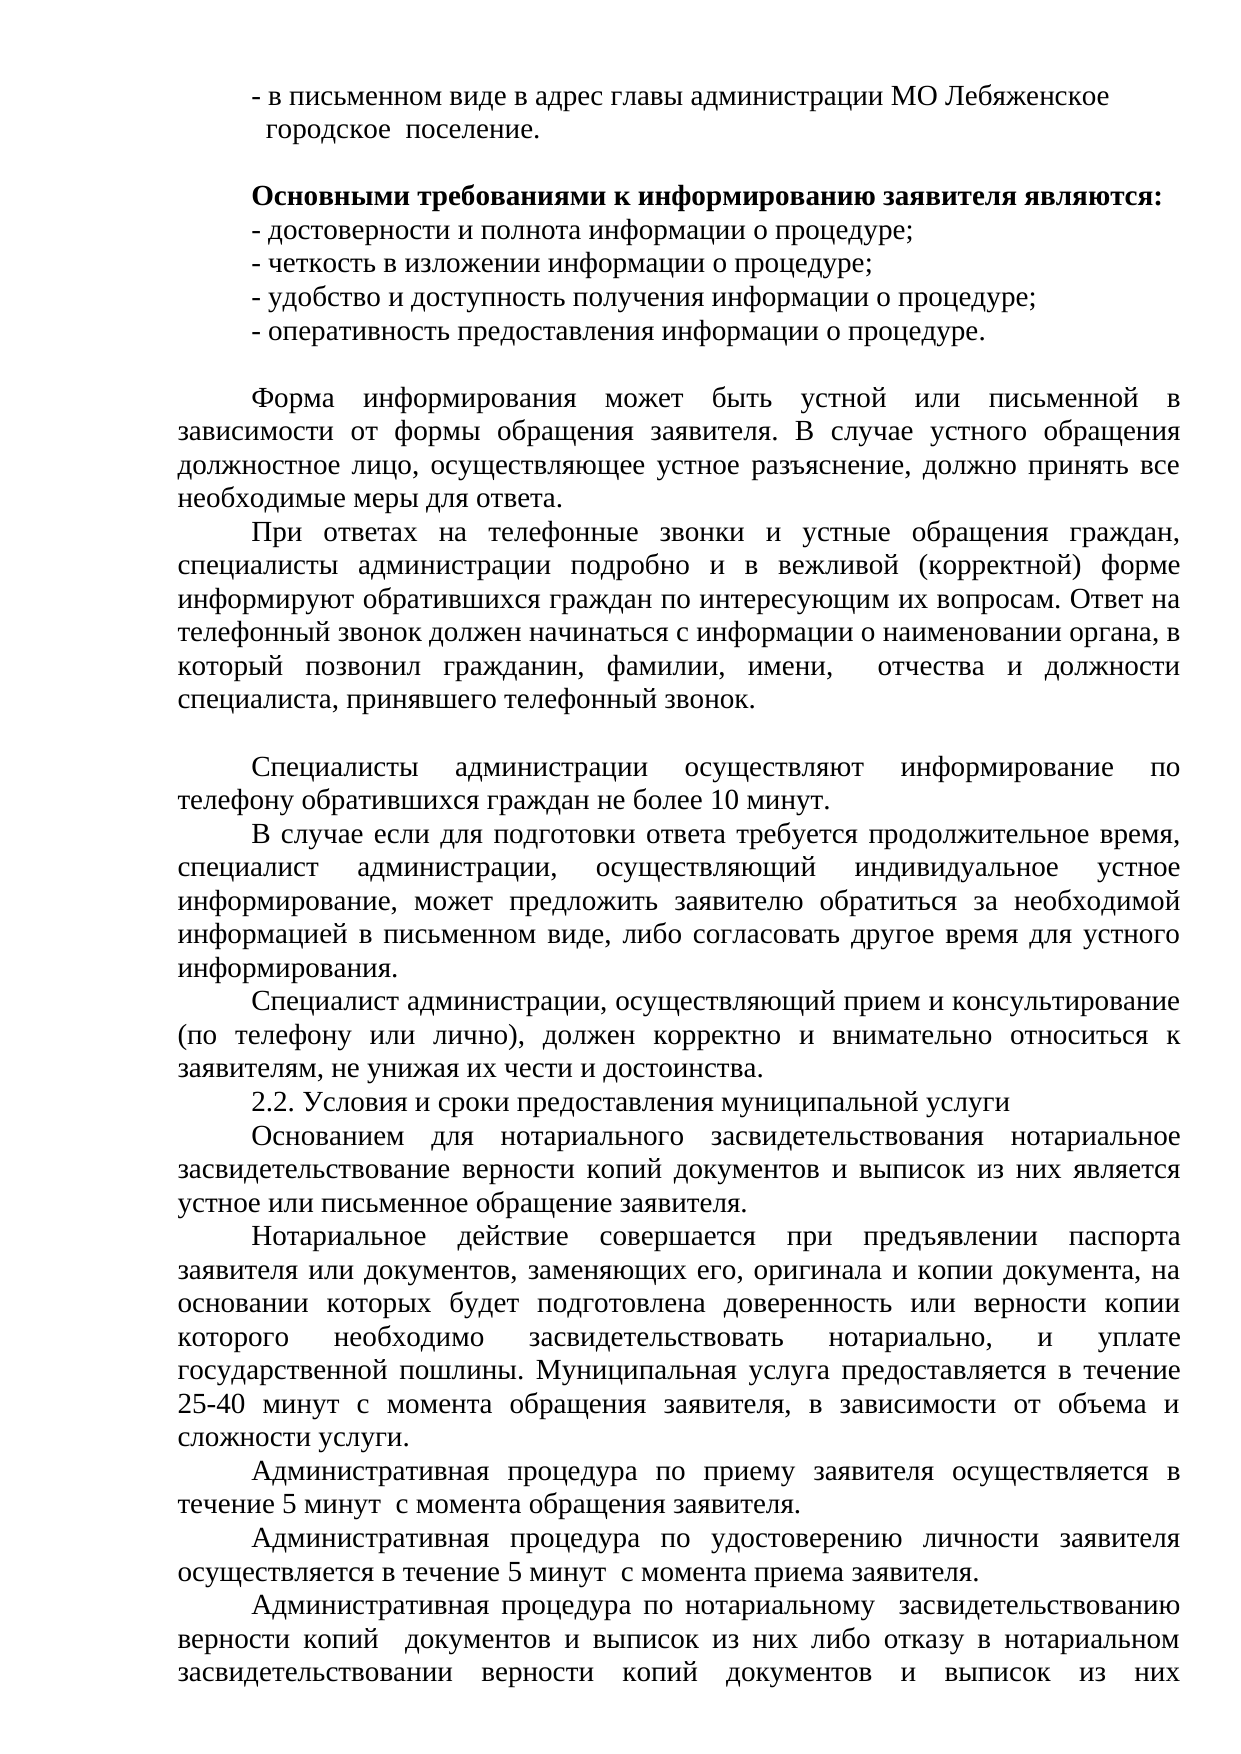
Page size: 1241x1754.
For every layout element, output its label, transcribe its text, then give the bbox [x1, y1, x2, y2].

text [177, 1587, 1181, 1688]
text городское поселение. [177, 111, 1181, 145]
text - оперативность предоставления информации о процедуре. [177, 313, 1181, 346]
text - в письменном виде в адрес главы администрации МО Лебяженское [177, 78, 1181, 111]
text Специалисты администрации осуществляют информирование по телефону обратившихся граждан не более 10 минут. [177, 749, 1181, 816]
text - удобство и доступность получения информации о процедуре; [177, 279, 1181, 313]
text В случае если для подготовки ответа требуется продолжительное время, специалист администрации, осуществляющий индивидуальное устное информирование, может предложить заявителю обратиться за необходимой информацией в письменном виде, либо согласовать другое время для устного информирования. [177, 816, 1181, 983]
text Специалист администрации, осуществляющий прием и консультирование (по телефону или лично), должен корректно и внимательно относиться к заявителям, не унижая их чести и достоинства. [177, 983, 1181, 1084]
text Основанием для нотариального засвидетельствования нотариальное засвидетельствование верности копий документов и выписок из них является устное или письменное обращение заявителя. [177, 1118, 1181, 1218]
text Основными требованиями к информированию заявителя являются: [177, 178, 1181, 212]
text При ответах на телефонные звонки и устные обращения граждан, специалисты администрации подробно и в вежливой (корректной) форме информируют обратившихся граждан по интересующим их вопросам. Ответ на телефонный звонок должен начинаться с информации о наименовании органа, в который позвонил гражданин, фамилии, имени, отчества и должности специалиста, принявшего телефонный звонок. [177, 514, 1181, 715]
text - четкость в изложении информации о процедуре; [177, 246, 1181, 279]
text Административная процедура по удостоверению личности заявителя осуществляется в течение 5 минут с момента приема заявителя. [177, 1520, 1181, 1587]
text 2.2. Условия и сроки предоставления муниципальной услуги [177, 1084, 1181, 1118]
text Форма информирования может быть устной или письменной в зависимости от формы обращения заявителя. В случае устного обращения должностное лицо, осуществляющее устное разъяснение, должно принять все необходимые меры для ответа. [177, 380, 1181, 514]
text - достоверности и полнота информации о процедуре; [177, 212, 1181, 246]
text Нотариальное действие совершается при предъявлении паспорта заявителя или документов, заменяющих его, оригинала и копии документа, на основании которых будет подготовлена доверенность или верности копии которого необходимо засвидетельствовать нотариально, и уплате государственной пошлины. Муниципальная услуга предоставляется в течение 25-40 минут с момента обращения заявителя, в зависимости от объема и сложности услуги. [177, 1218, 1181, 1453]
text Административная процедура по приему заявителя осуществляется в течение 5 минут с момента обращения заявителя. [177, 1453, 1181, 1520]
